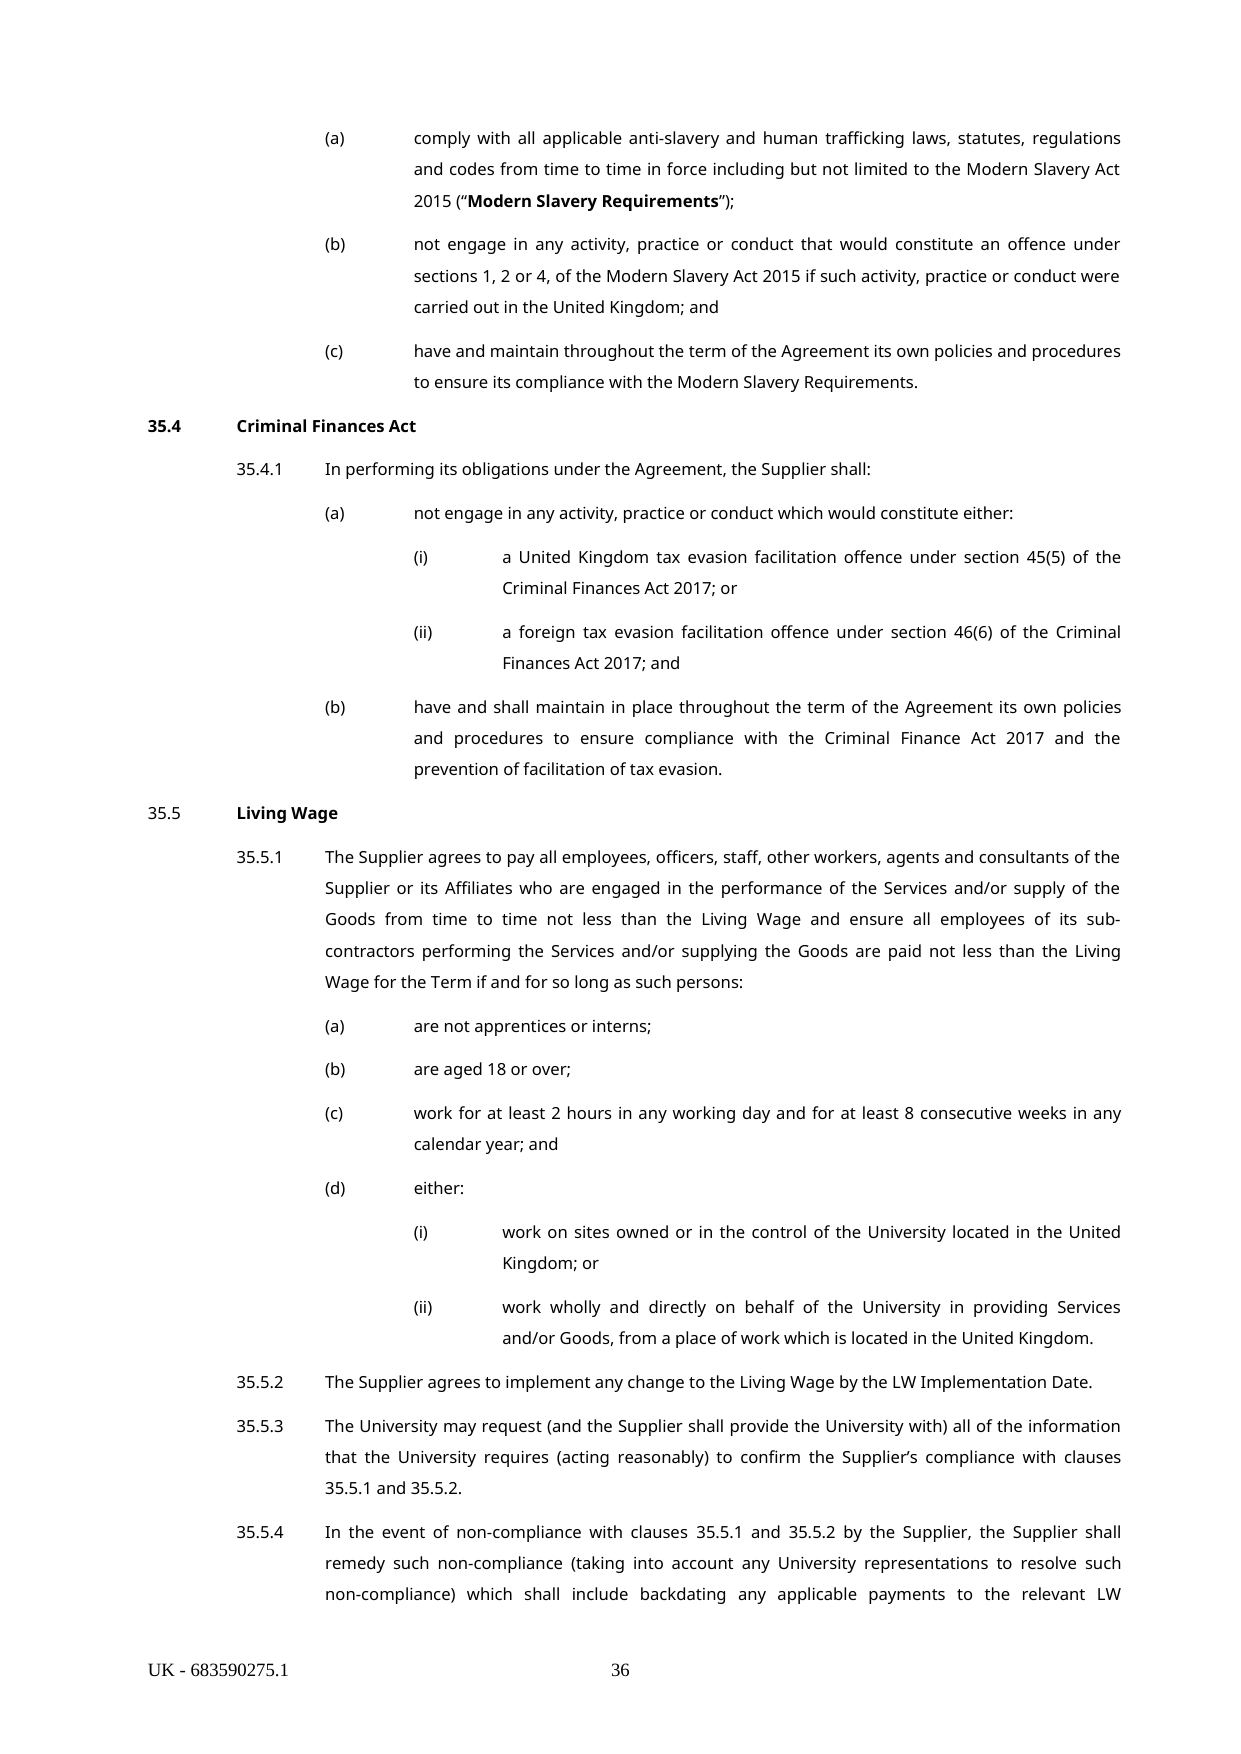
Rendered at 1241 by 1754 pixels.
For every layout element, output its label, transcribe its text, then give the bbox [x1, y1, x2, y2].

subtitle work for at least 2 hours in any working day and for at least 8 consecutive weeks in any calendar year; and [325, 1093, 1122, 1156]
subtitle are aged 18 or over; [325, 1049, 1122, 1081]
subtitle The Supplier agrees to implement any change to the Living Wage by the LW Implementation Date. [236, 1362, 1122, 1393]
subtitle In performing its obligations under the Agreement, the Supplier shall: [236, 449, 1122, 481]
subtitle comply with all applicable anti-slavery and human trafficking laws, statutes, regulations and codes from time to time in force including but not limited to the Modern Slavery Act 2015 (“Modern Slavery Requirements”); [325, 118, 1122, 212]
subtitle not engage in any activity, practice or conduct that would constitute an offence under sections 1, 2 or 4, of the Modern Slavery Act 2015 if such activity, practice or conduct were carried out in the United Kingdom; and [325, 224, 1122, 318]
subtitle Living Wage [148, 793, 1122, 824]
subtitle Criminal Finances Act [148, 406, 1122, 437]
subtitle are not apprentices or interns; [325, 1006, 1122, 1037]
subtitle a foreign tax evasion facilitation offence under section 46(6) of the Criminal Finances Act 2017; and [413, 612, 1122, 674]
subtitle work on sites owned or in the control of the University located in the United Kingdom; or [413, 1212, 1122, 1274]
subtitle have and maintain throughout the term of the Agreement its own policies and procedures to ensure its compliance with the Modern Slavery Requirements. [325, 331, 1122, 393]
subtitle either: [325, 1168, 1122, 1199]
subtitle not engage in any activity, practice or conduct which would constitute either: [325, 493, 1122, 524]
subtitle have and shall maintain in place throughout the term of the Agreement its own policies and procedures to ensure compliance with the Criminal Finance Act 2017 and the prevention of facilitation of tax evasion. [325, 687, 1122, 781]
subtitle The University may request (and the Supplier shall provide the University with) all of the information that the University requires (acting reasonably) to confirm the Supplier’s compliance with clauses 35.5.1 and 35.5.2. [236, 1406, 1122, 1499]
subtitle a United Kingdom tax evasion facilitation offence under section 45(5) of the Criminal Finances Act 2017; or [413, 537, 1122, 599]
subtitle The Supplier agrees to pay all employees, officers, staff, other workers, agents and consultants of the Supplier or its Affiliates who are engaged in the performance of the Services and/or supply of the Goods from time to time not less than the Living Wage and ensure all employees of its sub-contractors performing the Services and/or supplying the Goods are paid not less than the Living Wage for the Term if and for so long as such persons: [236, 837, 1122, 993]
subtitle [236, 1512, 1122, 1606]
subtitle work wholly and directly on behalf of the University in providing Services and/or Goods, from a place of work which is located in the United Kingdom. [413, 1287, 1122, 1349]
